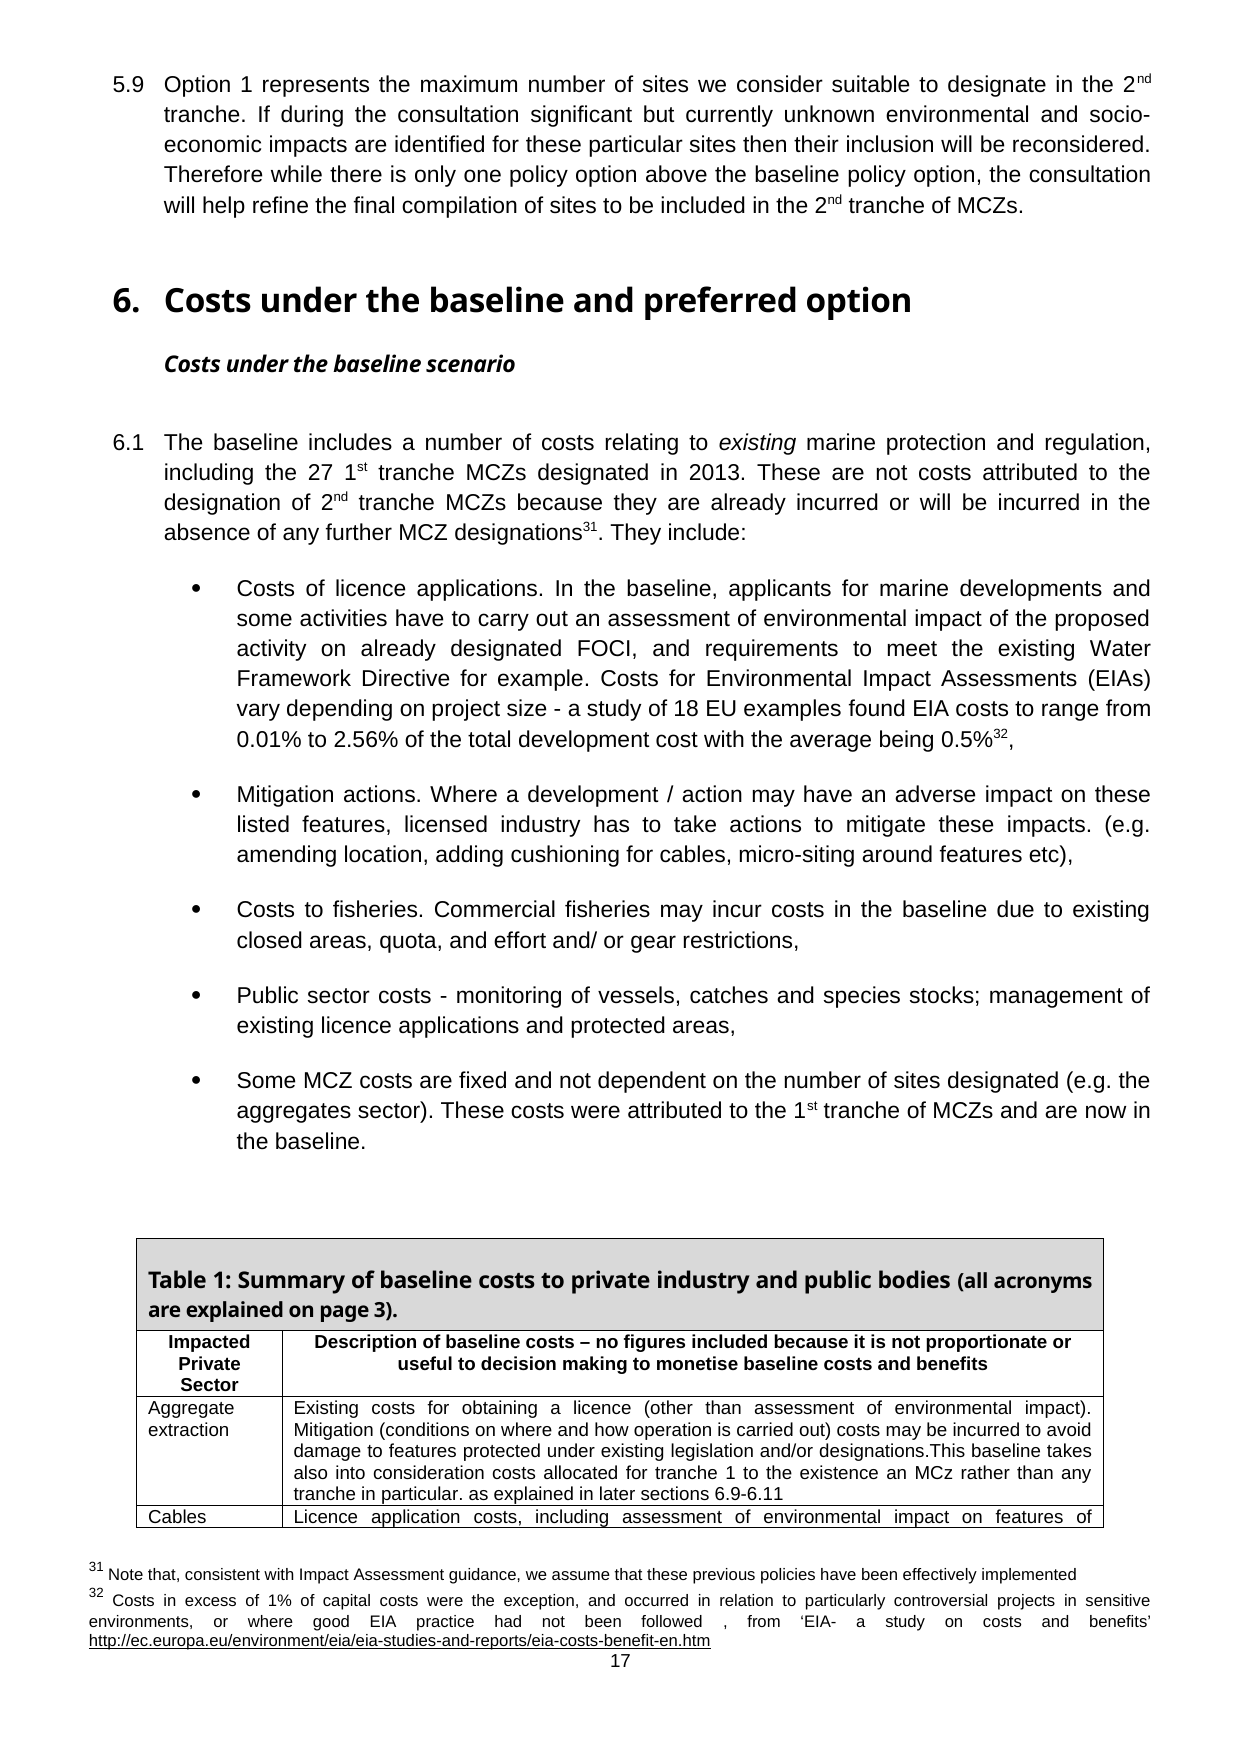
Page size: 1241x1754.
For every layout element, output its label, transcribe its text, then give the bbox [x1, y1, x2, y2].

list Some MCZ costs are fixed and not dependent on the number of sites designated (e.g. the aggregates sector). These costs were attributed to the 1st tranche of MCZs and are now in the baseline. [192, 1067, 1152, 1154]
list Costs under the baseline and preferred option [112, 277, 1152, 322]
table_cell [283, 1506, 1103, 1527]
table_cell Existing costs for obtaining a licence (other than assessment of environmental impact). Mitigation (conditions on where and how operation is carried out) costs may be incurred to avoid damage to features protected under existing legislation and/or designations.This baseline takes also into consideration costs allocated for tranche 1 to the existence an MCz rather than any tranche in particular. as explained in later sections 6.9-6.11 [283, 1397, 1103, 1505]
list Mitigation actions. Where a development / action may have an adverse impact on these listed features, licensed industry has to take actions to mitigate these impacts. (e.g. amending location, adding cushioning for cables, micro-siting around features etc), [192, 781, 1152, 868]
table_cell Cables [137, 1506, 282, 1527]
table_cell Impacted Private Sector [137, 1331, 282, 1396]
list The baseline includes a number of costs relating to existing marine protection and regulation, including the 27 1st tranche MCZs designated in 2013. These are not costs attributed to the designation of 2nd tranche MCZs because they are already incurred or will be incurred in the absence of any further MCZ designations. They include: [112, 429, 1152, 546]
list Costs of licence applications. In the baseline, applicants for marine developments and some activities have to carry out an assessment of environmental impact of the proposed activity on already designated FOCI, and requirements to meet the existing Water Framework Directive for example. Costs for Environmental Impact Assessments (EIAs) vary depending on project size - a study of 18 EU examples found EIA costs to range from 0.01% to 2.56% of the total development cost with the average being 0.5%, [192, 574, 1152, 752]
text Costs under the baseline scenario [164, 347, 1152, 379]
list Costs to fisheries. Commercial fisheries may incur costs in the baseline due to existing closed areas, quota, and effort and/ or gear restrictions, [192, 896, 1152, 953]
list Public sector costs - monitoring of vessels, catches and species stocks; management of existing licence applications and protected areas, [192, 982, 1152, 1038]
table_header Table 1: Summary of baseline costs to private industry and public bodies (all acronyms are explained on page 3). [137, 1239, 1103, 1330]
table_cell Aggregate extraction [137, 1397, 282, 1505]
list Option 1 represents the maximum number of sites we consider suitable to designate in the 2nd tranche. If during the consultation significant but currently unknown environmental and socio-economic impacts are identified for these particular sites then their inclusion will be reconsidered. Therefore while there is only one policy option above the baseline policy option, the consultation will help refine the final compilation of sites to be included in the 2nd tranche of MCZs. [112, 71, 1152, 218]
table_cell Description of baseline costs – no figures included because it is not proportionate or useful to decision making to monetise baseline costs and benefits [283, 1331, 1103, 1396]
